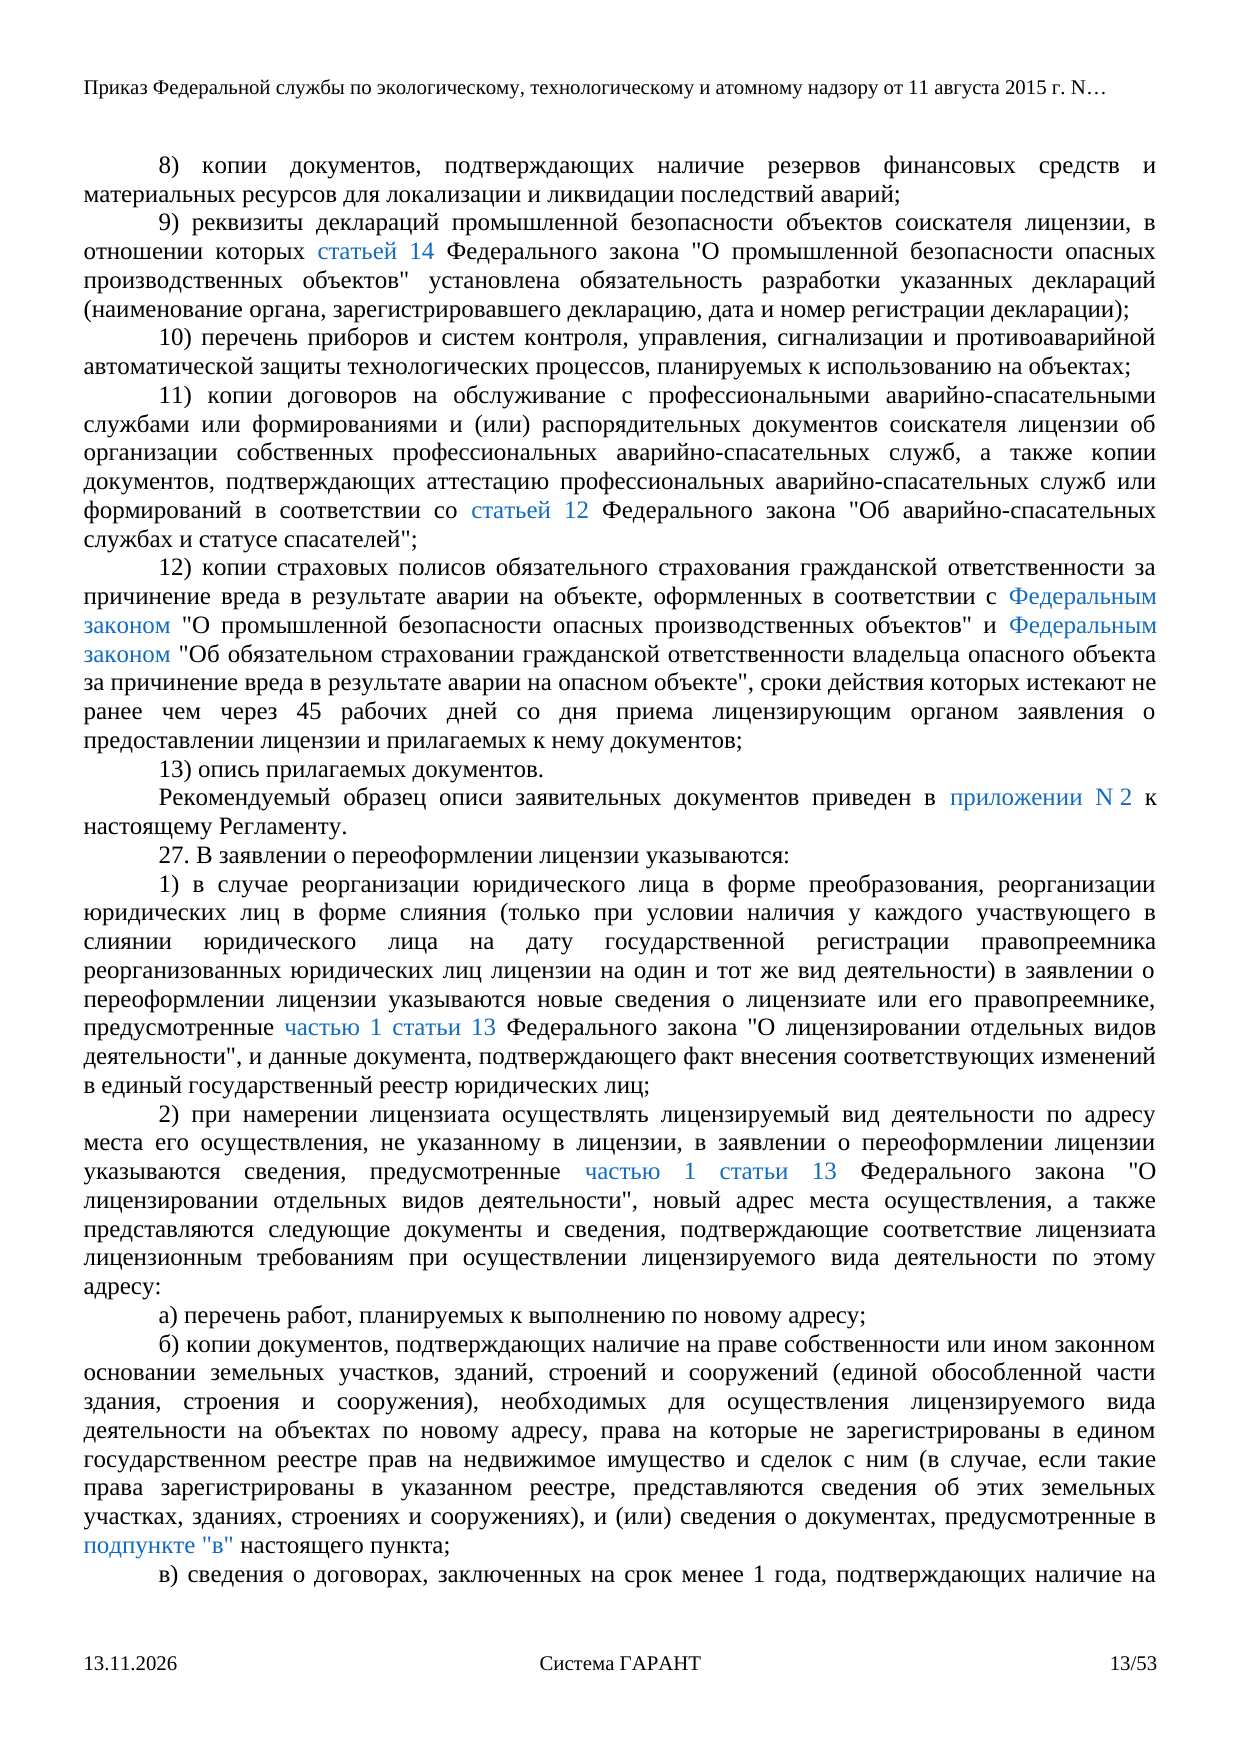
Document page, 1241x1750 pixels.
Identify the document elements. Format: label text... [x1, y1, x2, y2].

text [83, 1559, 1157, 1587]
text б) копии документов, подтверждающих наличие на праве собственности или ином законном основании земельных участков, зданий, строений и сооружений (единой обособленной части здания, строения и сооружения), необходимых для осуществления лицензируемого вида деятельности на объектах по новому адресу, права на которые не зарегистрированы в едином государственном реестре прав на недвижимое имущество и сделок с ним (в случае, если такие права зарегистрированы в указанном реестре, представляются сведения об этих земельных участках, зданиях, строениях и сооружениях), и (или) сведения о документах, предусмотренные в подпункте "в" настоящего пункта; [83, 1329, 1157, 1559]
text 2) при намерении лицензиата осуществлять лицензируемый вид деятельности по адресу места его осуществления, не указанному в лицензии, в заявлении о переоформлении лицензии указываются сведения, предусмотренные частью 1 статьи 13 Федерального закона "О лицензировании отдельных видов деятельности", новый адрес места осуществления, а также представляются следующие документы и сведения, подтверждающие соответствие лицензиата лицензионным требованиям при осуществлении лицензируемого вида деятельности по этому адресу: [83, 1099, 1157, 1300]
text 12) копии страховых полисов обязательного страхования гражданской ответственности за причинение вреда в результате аварии на объекте, оформленных в соответствии с Федеральным законом "О промышленной безопасности опасных производственных объектов" и Федеральным законом "Об обязательном страховании гражданской ответственности владельца опасного объекта за причинение вреда в результате аварии на опасном объекте", сроки действия которых истекают не ранее чем через 45 рабочих дней со дня приема лицензирующим органом заявления о предоставлении лицензии и прилагаемых к нему документов; [83, 552, 1157, 754]
text 8) копии документов, подтверждающих наличие резервов финансовых средств и материальных ресурсов для локализации и ликвидации последствий аварий; [83, 150, 1157, 207]
text 13) опись прилагаемых документов. [83, 754, 1157, 782]
text 27. В заявлении о переоформлении лицензии указываются: [83, 840, 1157, 869]
text Рекомендуемый образец описи заявительных документов приведен в приложении N 2 к настоящему Регламенту. [83, 782, 1157, 840]
text 9) реквизиты деклараций промышленной безопасности объектов соискателя лицензии, в отношении которых статьей 14 Федерального закона "О промышленной безопасности опасных производственных объектов" установлена обязательность разработки указанных деклараций (наименование органа, зарегистрировавшего декларацию, дата и номер регистрации декларации); [83, 207, 1157, 322]
text 11) копии договоров на обслуживание с профессиональными аварийно-спасательными службами или формированиями и (или) распорядительных документов соискателя лицензии об организации собственных профессиональных аварийно-спасательных служб, а также копии документов, подтверждающих аттестацию профессиональных аварийно-спасательных служб или формирований в соответствии со статьей 12 Федерального закона "Об аварийно-спасательных службах и статусе спасателей"; [83, 380, 1157, 552]
text а) перечень работ, планируемых к выполнению по новому адресу; [83, 1300, 1157, 1329]
text 1) в случае реорганизации юридического лица в форме преобразования, реорганизации юридических лиц в форме слияния (только при условии наличия у каждого участвующего в слиянии юридического лица на дату государственной регистрации правопреемника реорганизованных юридических лиц лицензии на один и тот же вид деятельности) в заявлении о переоформлении лицензии указываются новые сведения о лицензиате или его правопреемнике, предусмотренные частью 1 статьи 13 Федерального закона "О лицензировании отдельных видов деятельности", и данные документа, подтверждающего факт внесения соответствующих изменений в единый государственный реестр юридических лиц; [83, 869, 1157, 1099]
text 10) перечень приборов и систем контроля, управления, сигнализации и противоаварийной автоматической защиты технологических процессов, планируемых к использованию на объектах; [83, 322, 1157, 380]
